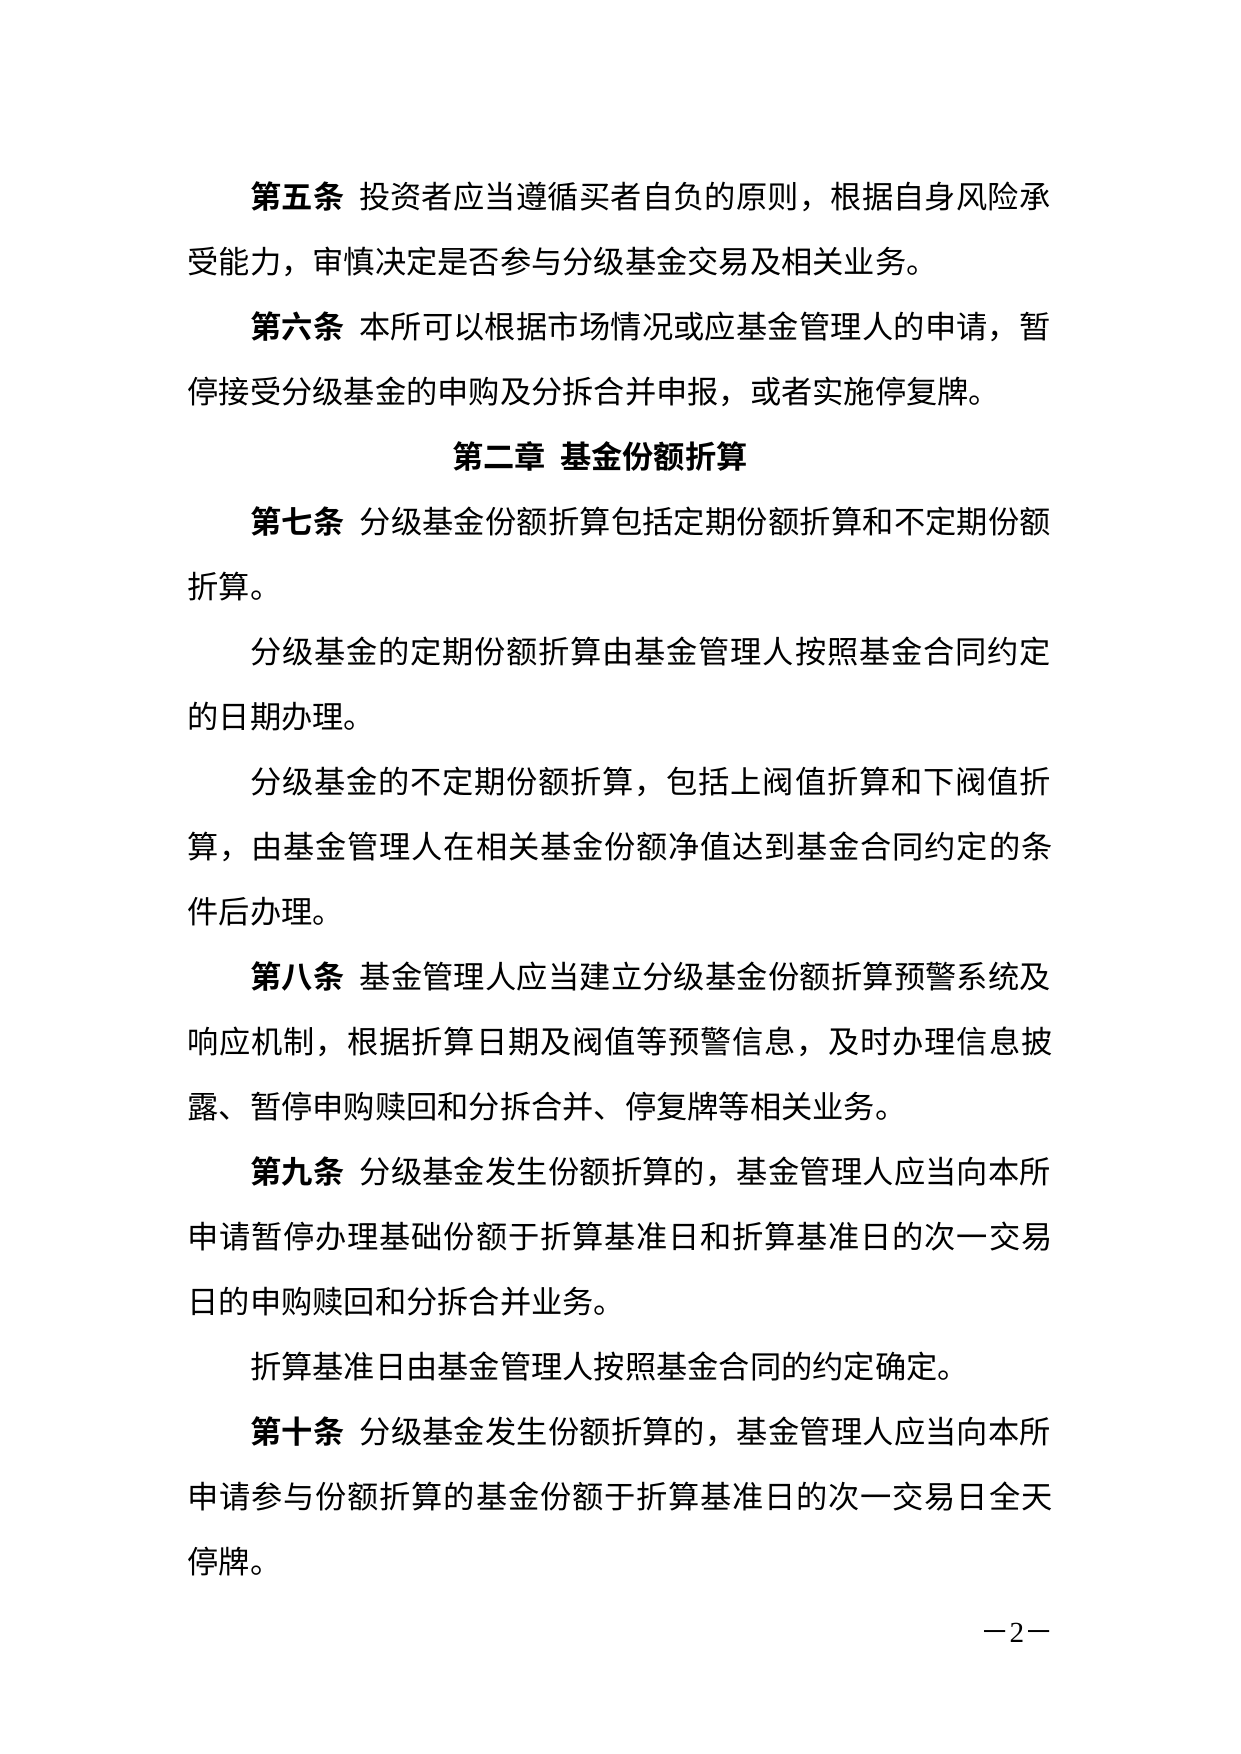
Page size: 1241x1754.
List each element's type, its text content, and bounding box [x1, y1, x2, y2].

text 第七条 分级基金份额折算包括定期份额折算和不定期份额折算。 [187, 487, 1053, 617]
text 第五条 投资者应当遵循买者自负的原则，根据自身风险承受能力，审慎决定是否参与分级基金交易及相关业务。 [187, 162, 1053, 292]
text 折算基准日由基金管理人按照基金合同的约定确定。 [187, 1332, 1053, 1397]
text 第九条 分级基金发生份额折算的，基金管理人应当向本所申请暂停办理基础份额于折算基准日和折算基准日的次一交易日的申购赎回和分拆合并业务。 [187, 1137, 1053, 1332]
text 第八条 基金管理人应当建立分级基金份额折算预警系统及响应机制，根据折算日期及阀值等预警信息，及时办理信息披露、暂停申购赎回和分拆合并、停复牌等相关业务。 [187, 942, 1053, 1137]
text 第二章 基金份额折算 [146, 422, 1053, 487]
text 第六条 本所可以根据市场情况或应基金管理人的申请，暂停接受分级基金的申购及分拆合并申报，或者实施停复牌。 [187, 292, 1053, 422]
text 分级基金的不定期份额折算，包括上阀值折算和下阀值折算，由基金管理人在相关基金份额净值达到基金合同约定的条件后办理。 [187, 747, 1053, 942]
text 分级基金的定期份额折算由基金管理人按照基金合同约定的日期办理。 [187, 617, 1053, 747]
text 第十条 分级基金发生份额折算的，基金管理人应当向本所申请参与份额折算的基金份额于折算基准日的次一交易日全天停牌。 [187, 1397, 1053, 1592]
